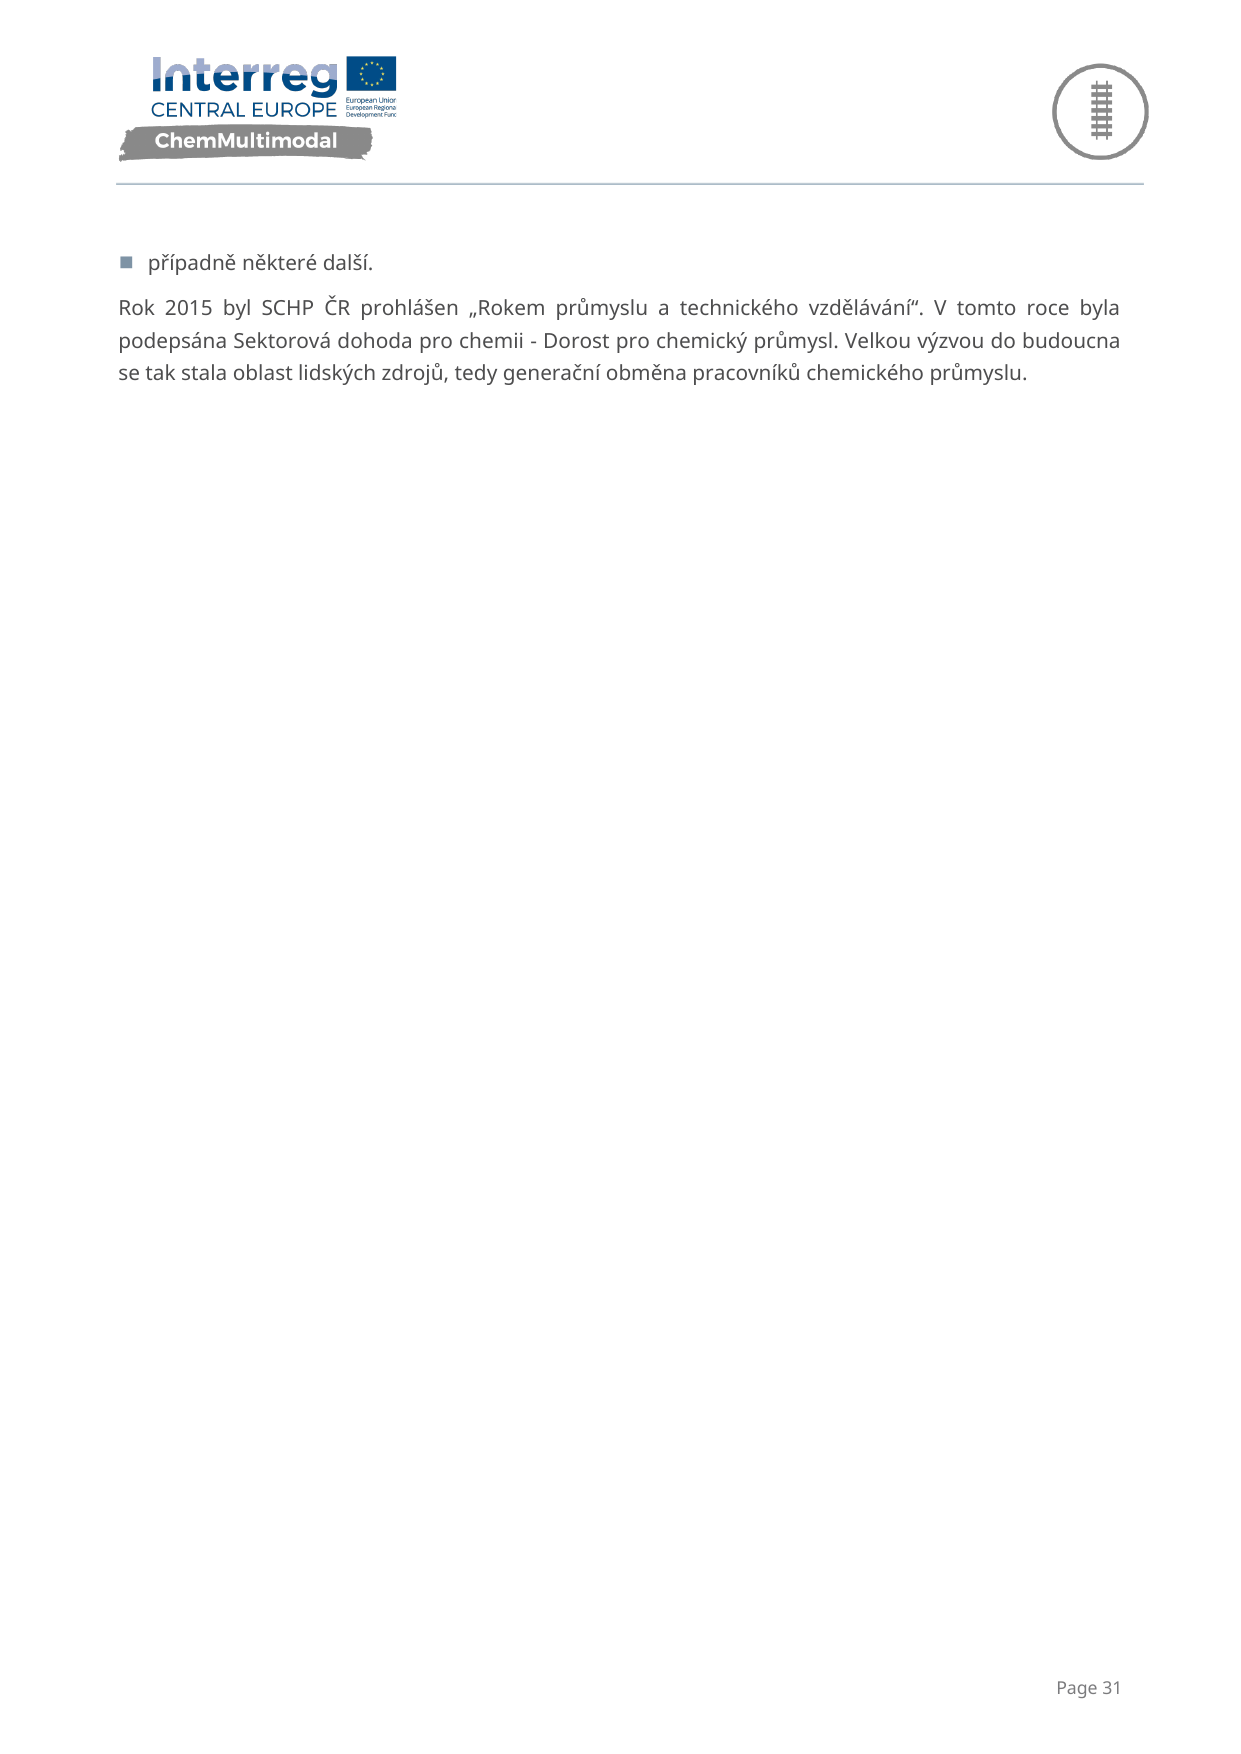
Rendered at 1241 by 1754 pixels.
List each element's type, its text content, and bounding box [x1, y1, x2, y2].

text případně některé další. [118, 248, 1122, 277]
text Rok 2015 byl SCHP ČR prohlášen „Rokem průmyslu a technického vzdělávání“. V tomto roce byla podepsána Sektorová dohoda pro chemii - Dorost pro chemický průmysl. Velkou výzvou do budoucna se tak stala oblast lidských zdrojů, tedy generační obměna pracovníků chemického průmyslu. [118, 293, 1122, 387]
picture [54, 1, 1190, 238]
